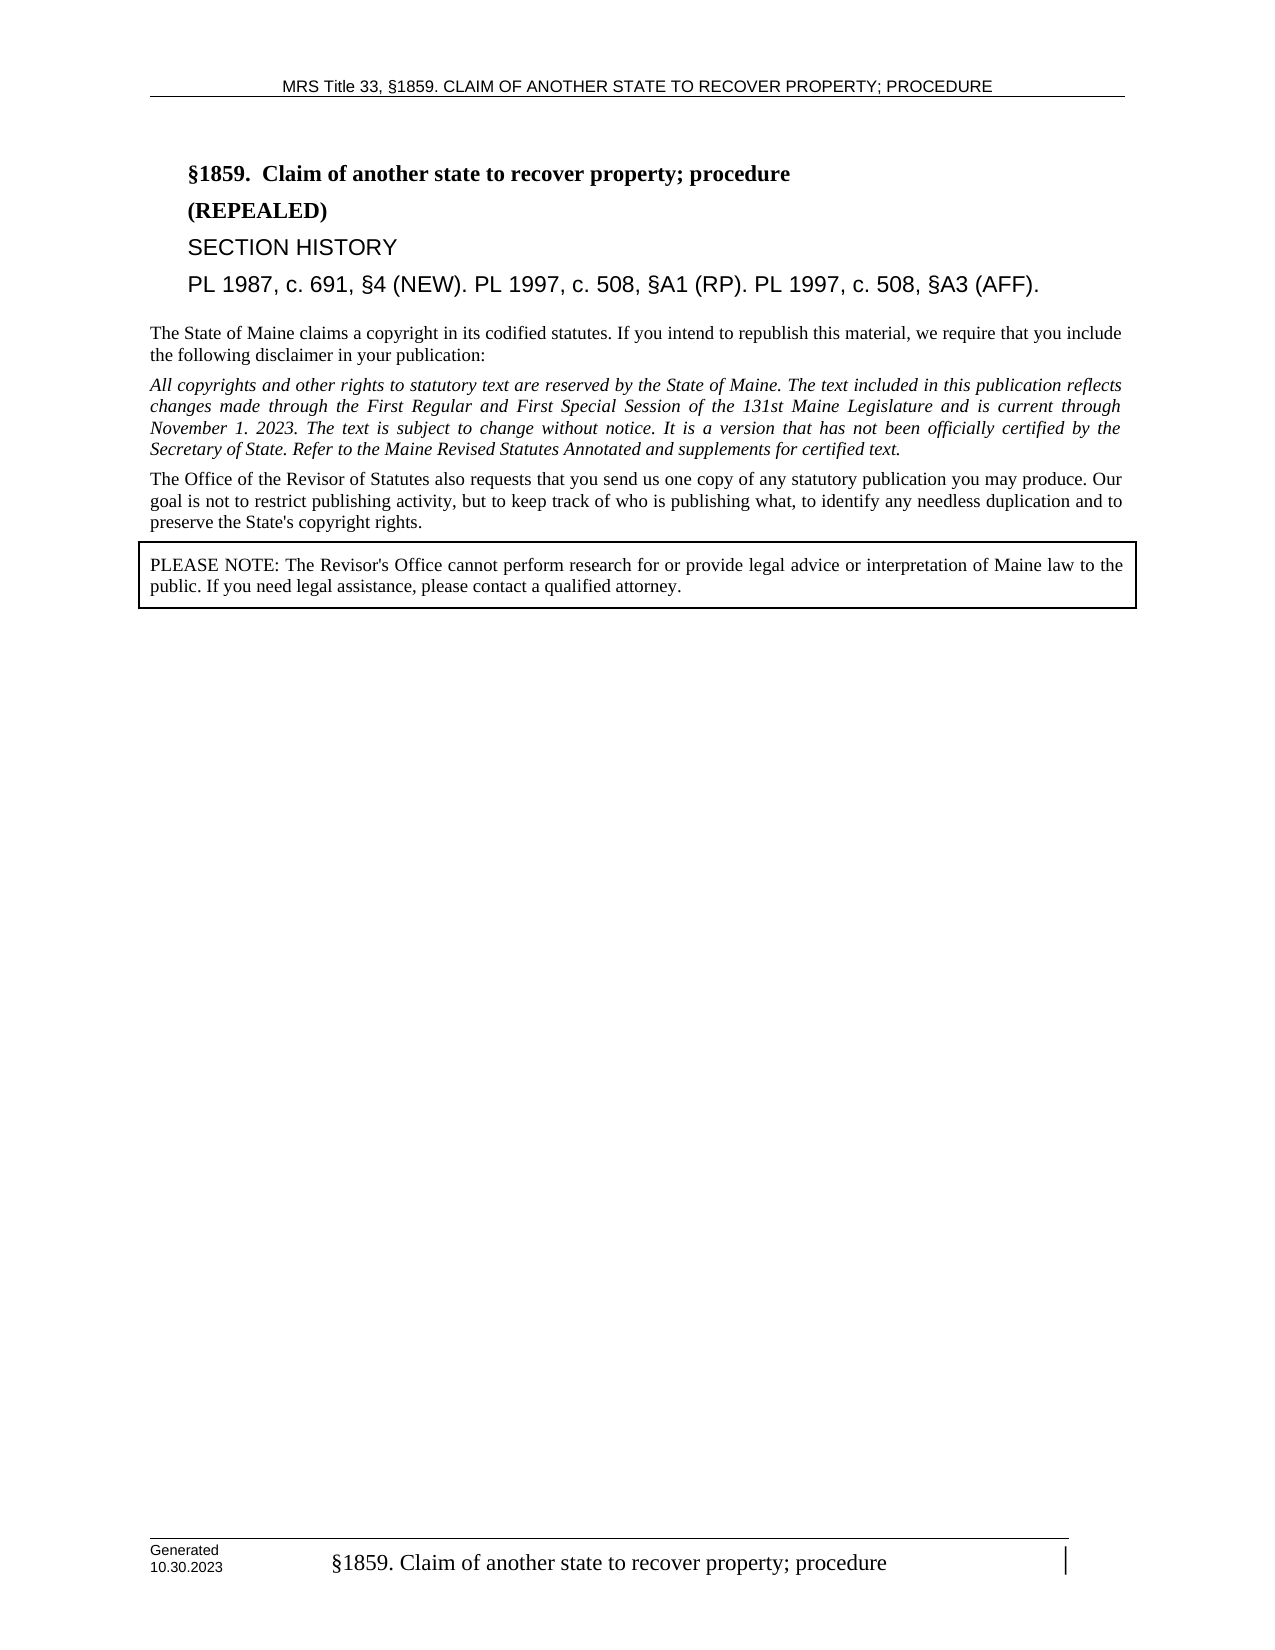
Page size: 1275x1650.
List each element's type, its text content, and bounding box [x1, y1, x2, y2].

text PLEASE NOTE: The Revisor's Office cannot perform research for or provide legal advice or interpretation of Maine law to the public. If you need legal assistance, please contact a qualified attorney. [140, 543, 1135, 607]
text The Office of the Revisor of Statutes also requests that you send us one copy of any statutory publication you may produce. Our goal is not to restrict publishing activity, but to keep track of who is publishing what, to identify any needless duplication and to preserve the State's copyright rights. [150, 468, 1125, 533]
text SECTION HISTORY [187, 234, 1125, 260]
text §1859. Claim of another state to recover property; procedure [187, 160, 1125, 187]
text The State of Maine claims a copyright in its codified statutes. If you intend to republish this material, we require that you include the following disclaimer in your publication: [150, 322, 1125, 365]
text PL 1987, c. 691, §4 (NEW). PL 1997, c. 508, §A1 (RP). PL 1997, c. 508, §A3 (AFF). [187, 271, 1125, 297]
text All copyrights and other rights to statutory text are reserved by the State of Maine. The text included in this publication reflects changes made through the First Regular and First Special Session of the 131st Maine Legislature and is current through November 1. 2023 . The text is subject to change without notice. It is a version that has not been officially certified by the Secretary of State. Refer to the Maine Revised Statutes Annotated and supplements for certified text. [150, 373, 1125, 460]
text (REPEALED) [187, 197, 1125, 223]
